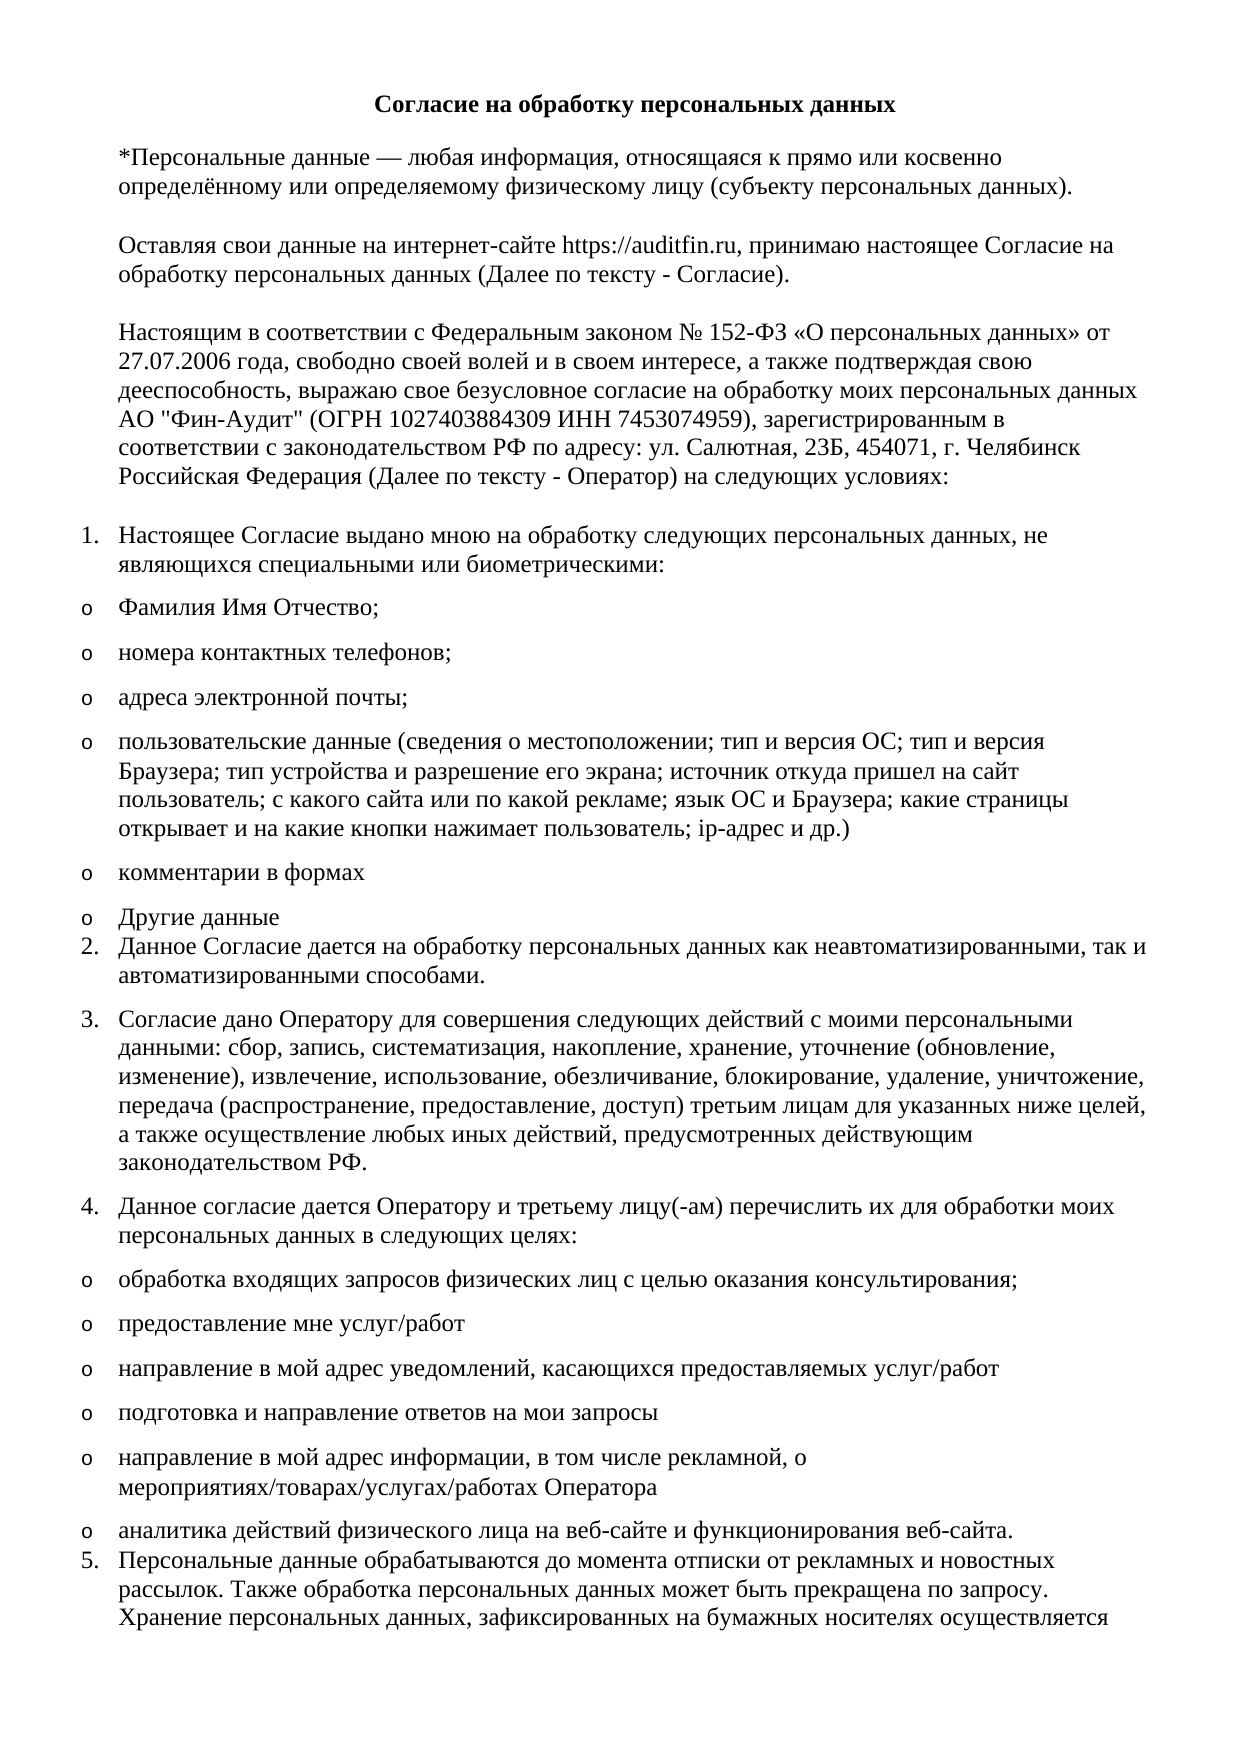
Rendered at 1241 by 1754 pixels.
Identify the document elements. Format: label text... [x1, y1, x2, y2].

list предоставление мне услуг/работ [81, 1308, 1152, 1338]
text Согласие на обработку персональных данных [118, 89, 1152, 117]
list подготовка и направление ответов на мои запросы [81, 1397, 1152, 1427]
list Согласие дано Оператору для совершения следующих действий с моими персональными данными: сбор, запись, систематизация, накопление, хранение, уточнение (обновление, изменение), извлечение, использование, обезличивание, блокирование, удаление, уничтожение, передача (распространение, предоставление, доступ) третьим лицам для указанных ниже целей, а также осуществление любых иных действий, предусмотренных действующим законодательством РФ. [81, 1004, 1152, 1176]
list номера контактных телефонов; [81, 637, 1152, 667]
list Данное согласие дается Оператору и третьему лицу(-ам) перечислить их для обработки моих персональных данных в следующих целях: [81, 1191, 1152, 1249]
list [81, 1545, 1152, 1631]
text Оставляя свои данные на интернет-сайте https://auditfin.ru, принимаю настоящее Согласие на обработку персональных данных (Далее по тексту - Согласие). [118, 230, 1152, 287]
list адреса электронной почты; [81, 682, 1152, 711]
text Настоящим в соответствии с Федеральным законом № 152-ФЗ «О персональных данных» от 27.07.2006 года, свободно своей волей и в своем интересе, а также подтверждая свою дееспособность, выражаю свое безусловное согласие на обработку моих персональных данных АО "Фин-Аудит" (ОГРН 1027403884309 ИНН 7453074959), зарегистрированным в соответствии с законодательством РФ по адресу: ул. Салютная, 23Б, 454071, г. Челябинск Российская Федерация (Далее по тексту - Оператор) на следующих условиях: [118, 317, 1152, 490]
text *Персональные данные — любая информация, относящаяся к прямо или косвенно определённому или определяемому физическому лицу (субъекту персональных данных). [118, 142, 1152, 200]
list пользовательские данные (сведения о местоположении; тип и версия ОС; тип и версия Браузера; тип устройства и разрешение его экрана; источник откуда пришел на сайт пользователь; с какого сайта или по какой рекламе; язык ОС и Браузера; какие страницы открывает и на какие кнопки нажимает пользователь; ip-адрес и др.) [81, 726, 1152, 842]
list комментарии в формах [81, 857, 1152, 887]
list Фамилия Имя Отчество; [81, 592, 1152, 622]
list Настоящее Согласие выдано мною на обработку следующих персональных данных, не являющихся специальными или биометрическими: [81, 520, 1152, 577]
list обработка входящих запросов физических лиц с целью оказания консультирования; [81, 1264, 1152, 1293]
list аналитика действий физического лица на веб-сайте и функционирования веб-сайта. [81, 1515, 1152, 1545]
list Другие данные [81, 902, 1152, 931]
list направление в мой адрес информации, в том числе рекламной, о мероприятиях/товарах/услугах/работах Оператора [81, 1442, 1152, 1500]
list направление в мой адрес уведомлений, касающихся предоставляемых услуг/работ [81, 1353, 1152, 1382]
list Данное Согласие дается на обработку персональных данных как неавтоматизированными, так и автоматизированными способами. [81, 931, 1152, 989]
